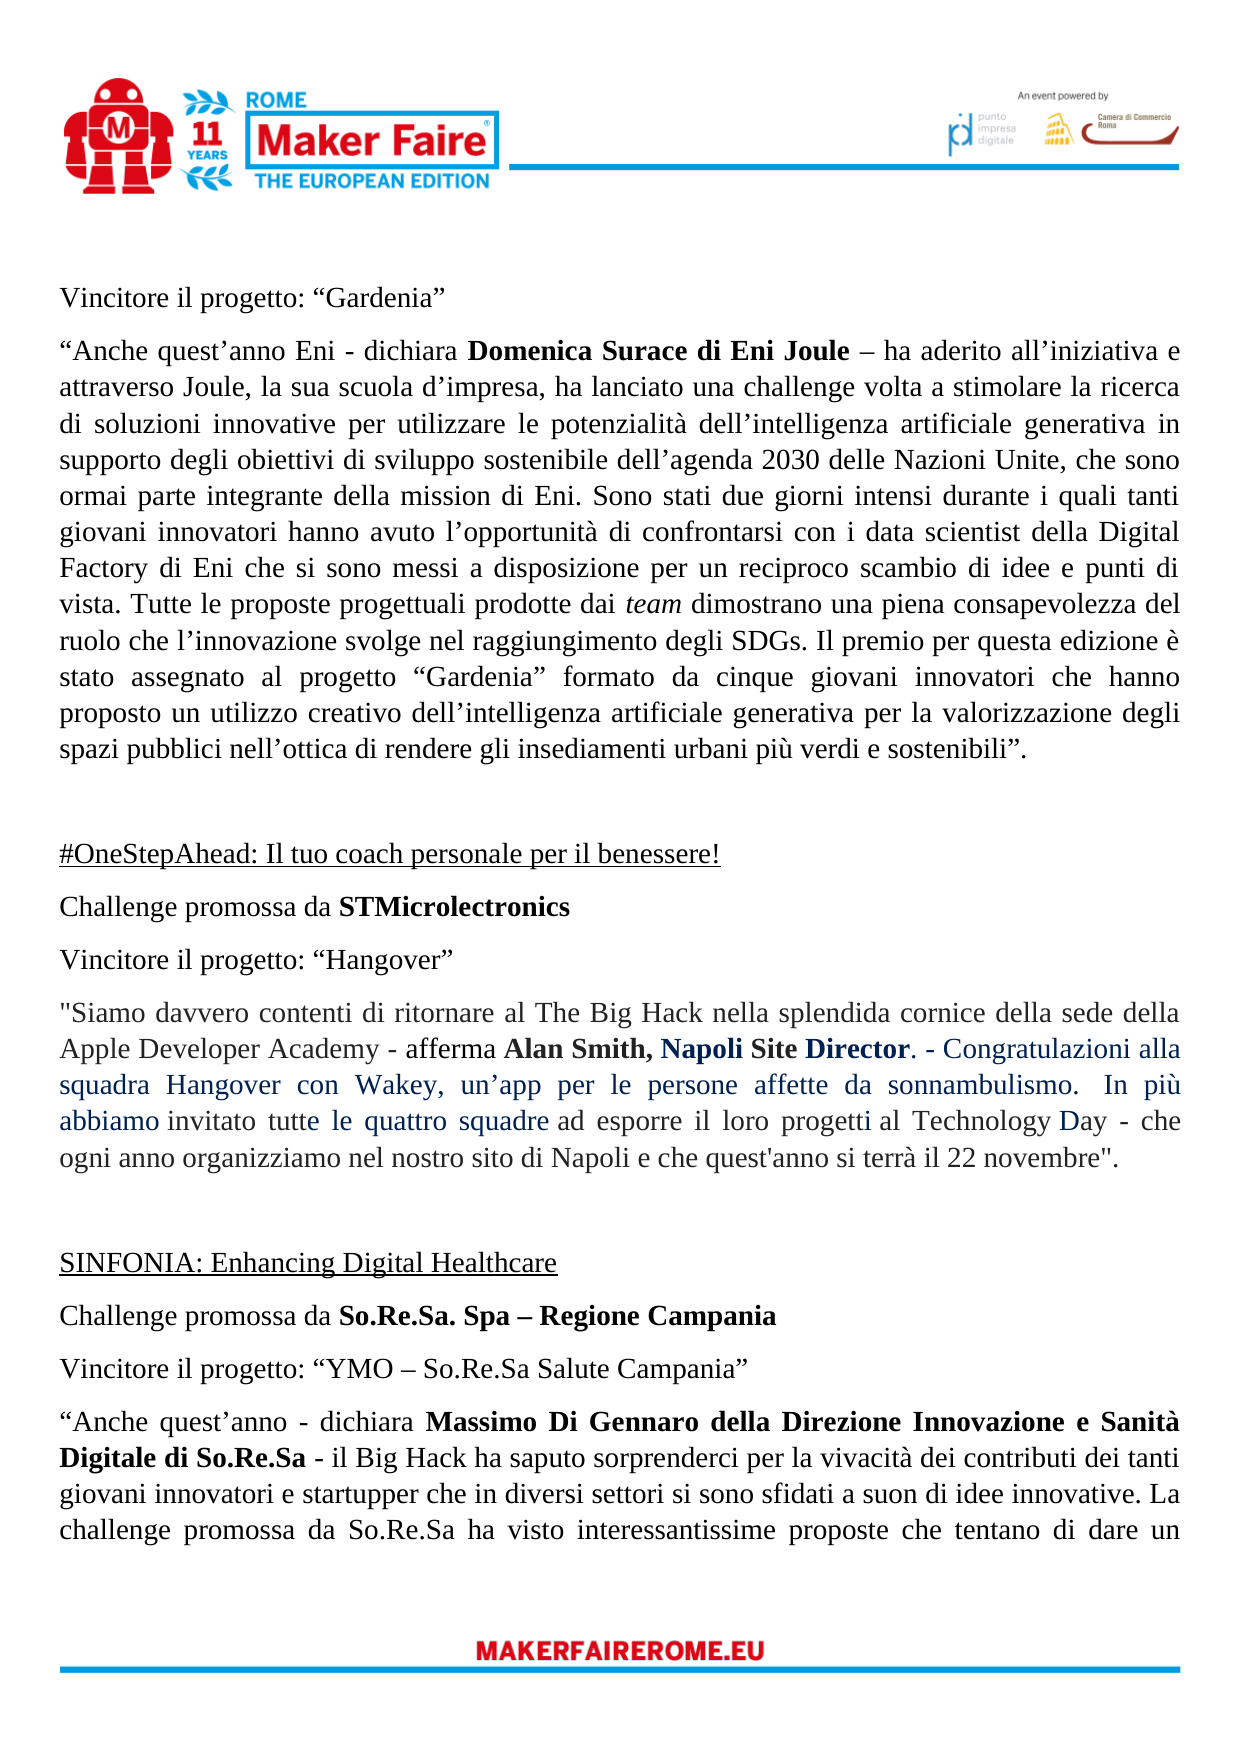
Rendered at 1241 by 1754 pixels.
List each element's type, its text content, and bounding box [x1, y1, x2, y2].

text "Siamo davvero contenti di ritornare al The Big Hack nella splendida cornice della sede della Apple Developer Academy - afferma Alan Smith, Napoli Site Director. - Congratulazioni alla squadra Hangover con Wakey, un’app per le persone affette da sonnambulismo. In più abbiamo invitato tutte le quattro squadre ad esporre il loro progetti al Technology Day - che ogni anno organizziamo nel nostro sito di Napoli e che quest'anno si terrà il 22 novembre". [59, 1101, 1181, 1173]
text Challenge promossa da STMicrolectronics [59, 889, 1181, 923]
text Vincitore il progetto: “YMO – So.Re.Sa Salute Campania” [59, 1351, 1181, 1384]
picture [59, 73, 1181, 206]
text “Anche quest’anno Eni - dichiara Domenica Surace di Eni Joule – ha aderito all’iniziativa e attraverso Joule, la sua scuola d’impresa, ha lanciato una challenge volta a stimolare la ricerca di soluzioni innovative per utilizzare le potenzialità dell’intelligenza artificiale generativa in supporto degli obiettivi di sviluppo sostenibile dell’agenda 2030 delle Nazioni Unite, che sono ormai parte integrante della mission di Eni. Sono stati due giorni intensi durante i quali tanti giovani innovatori hanno avuto l’opportunità di confrontarsi con i data scientist della Digital Factory di Eni che si sono messi a disposizione per un reciproco scambio di idee e punti di vista. Tutte le proposte progettuali prodotte dai team dimostrano una piena consapevolezza del ruolo che l’innovazione svolge nel raggiungimento degli SDGs. Il premio per questa edizione è stato assegnato al progetto “Gardenia” formato da cinque giovani innovatori che hanno proposto un utilizzo creativo dell’intelligenza artificiale generativa per la valorizzazione degli spazi pubblici nell’ottica di rendere gli insediamenti urbani più verdi e sostenibili”. [59, 333, 1181, 764]
text Challenge promossa da So.Re.Sa. Spa – Regione Campania [59, 1298, 1181, 1332]
text SINFONIA: Enhancing Digital Healthcare [59, 1245, 1181, 1279]
picture [59, 1632, 1181, 1666]
text Vincitore il progetto: “Hangover” [59, 942, 1181, 976]
text Vincitore il progetto: “Gardenia” [59, 281, 1181, 314]
text #OneStepAhead: Il tuo coach personale per il benessere! [59, 837, 1181, 870]
text "Siamo davvero contenti di ritornare al The Big Hack nella splendida cornice della sede della Apple Developer Academy - afferma Alan Smith, Napoli Site Director. - Congratulazioni alla squadra Hangover con Wakey, un’app per le persone affette da sonnambulismo. In più abbiamo invitato tutte le quattro squadre ad esporre il loro progetti al Technology Day - che ogni anno organizziamo nel nostro sito di Napoli e che quest'anno si terrà il 22 novembre". [59, 1029, 1181, 1068]
